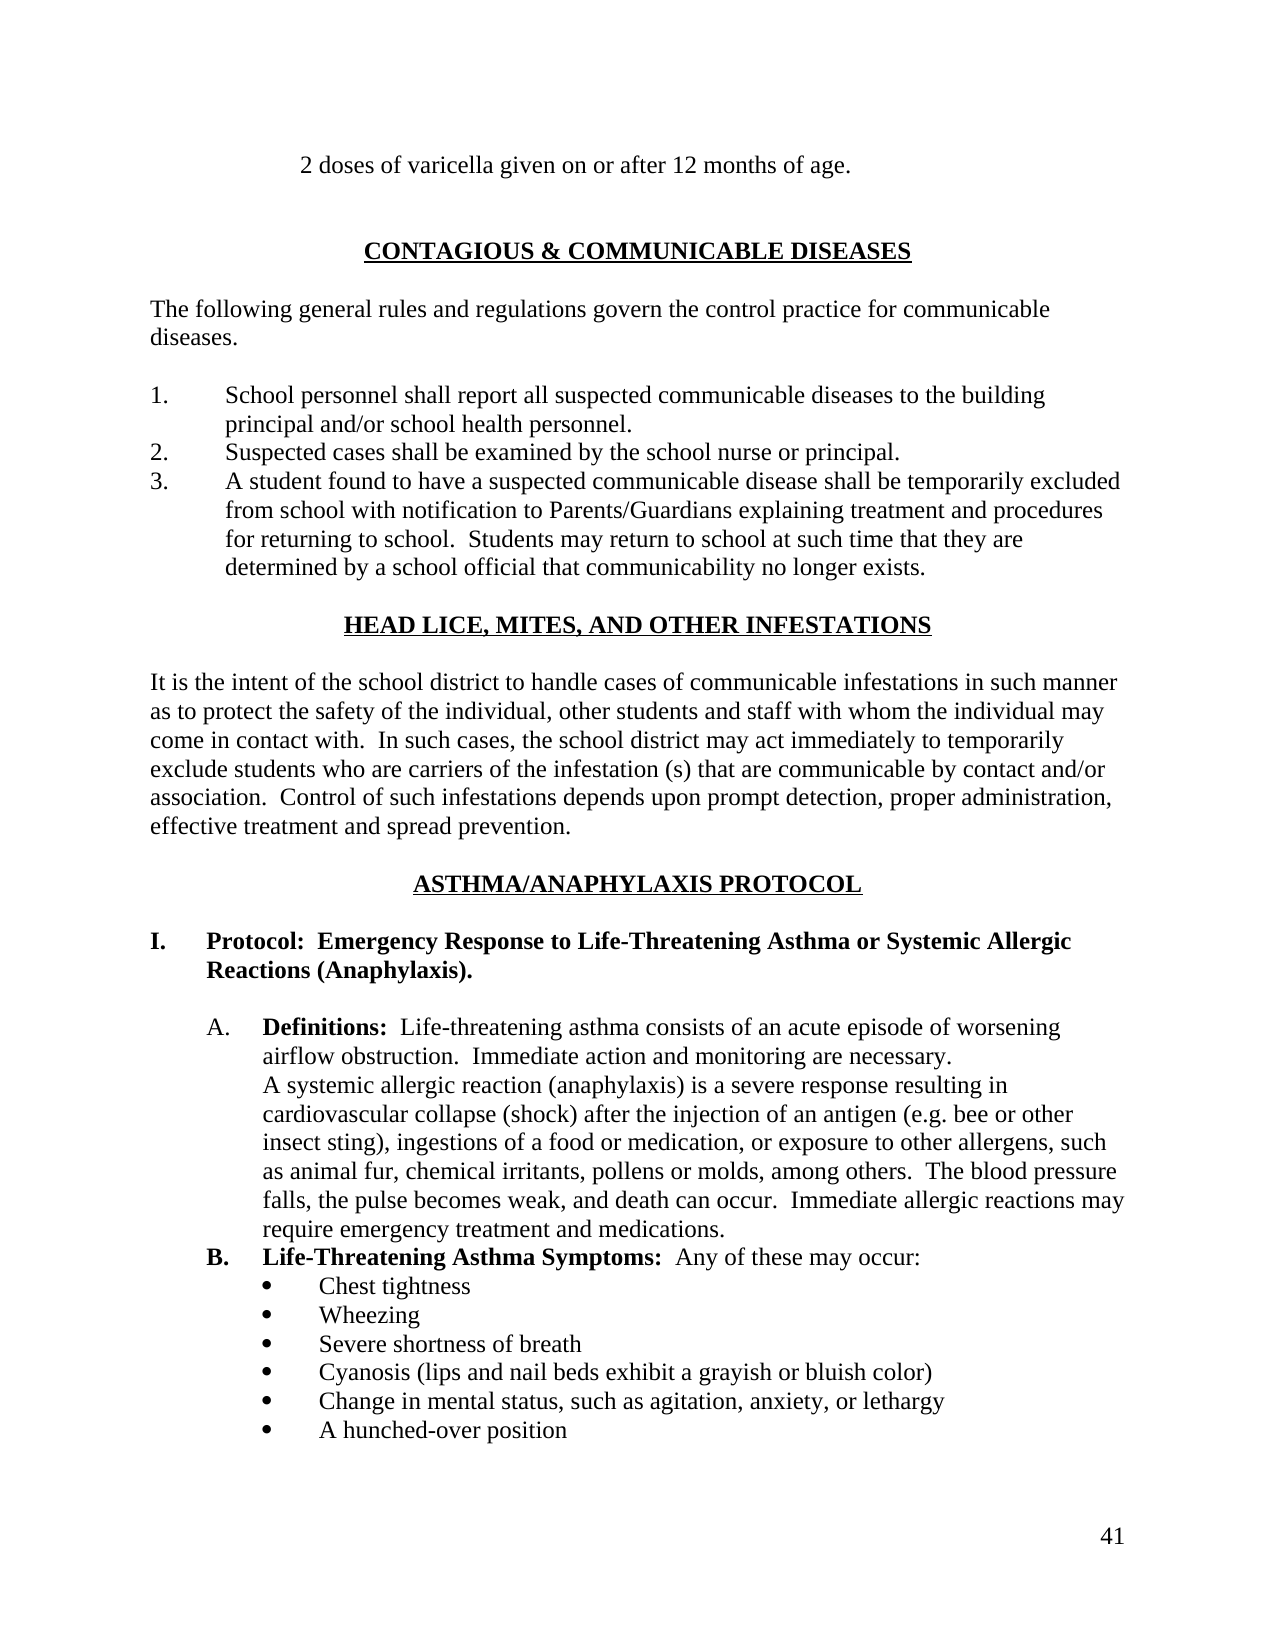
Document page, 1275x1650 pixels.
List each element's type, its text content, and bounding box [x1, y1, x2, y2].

text CONTAGIOUS & COMMUNICABLE DISEASES [150, 236, 1125, 265]
text 3. A student found to have a suspected communicable disease shall be temporarily excluded from school with notification to Parents/Guardians explaining treatment and procedures for returning to school. Students may return to school at such time that they are determined by a school official that communicability no longer exists. [150, 466, 1125, 581]
list A hunched-over position [262, 1415, 1125, 1444]
list Chest tightness [262, 1271, 1125, 1300]
text 1. School personnel shall report all suspected communicable diseases to the building principal and/or school health personnel. [150, 380, 1125, 437]
list Severe shortness of breath [262, 1329, 1125, 1357]
text HEAD LICE, MITES, AND OTHER INFESTATIONS [150, 610, 1125, 639]
list Protocol: Emergency Response to Life-Threatening Asthma or Systemic Allergic Reactions (Anaphylaxis). [150, 926, 1125, 984]
text The following general rules and regulations govern the control practice for communicable diseases. [150, 294, 1125, 351]
text It is the intent of the school district to handle cases of communicable infestations in such manner as to protect the safety of the individual, other students and staff with whom the individual may come in contact with. In such cases, the school district may act immediately to temporarily exclude students who are carriers of the infestation (s) that are communicable by contact and/or association. Control of such infestations depends upon prompt detection, proper administration, effective treatment and spread prevention. [150, 667, 1125, 840]
subtitle ASTHMA/ANAPHYLAXIS PROTOCOL [150, 869, 1125, 897]
text A systemic allergic reaction (anaphylaxis) is a severe response resulting in cardiovascular collapse (shock) after the injection of an antigen (e.g. bee or other insect sting), ingestions of a food or medication, or exposure to other allergens, such as animal fur, chemical irritants, pollens or molds, among others. The blood pressure falls, the pulse becomes weak, and death can occur. Immediate allergic reactions may require emergency treatment and medications. [262, 1070, 1125, 1242]
list Change in mental status, such as agitation, anxiety, or lethargy [262, 1386, 1125, 1415]
list Wheezing [262, 1300, 1125, 1329]
list Cyanosis (lips and nail beds exhibit a grayish or bluish color) [262, 1357, 1125, 1386]
text 2. Suspected cases shall be examined by the school nurse or principal. [150, 437, 1125, 466]
list Definitions: Life-threatening asthma consists of an acute episode of worsening airflow obstruction. Immediate action and monitoring are necessary. [206, 1012, 1125, 1070]
text B. Life-Threatening Asthma Symptoms: Any of these may occur: [206, 1242, 1125, 1271]
text 2 doses of varicella given on or after 12 months of age. [225, 150, 1125, 179]
